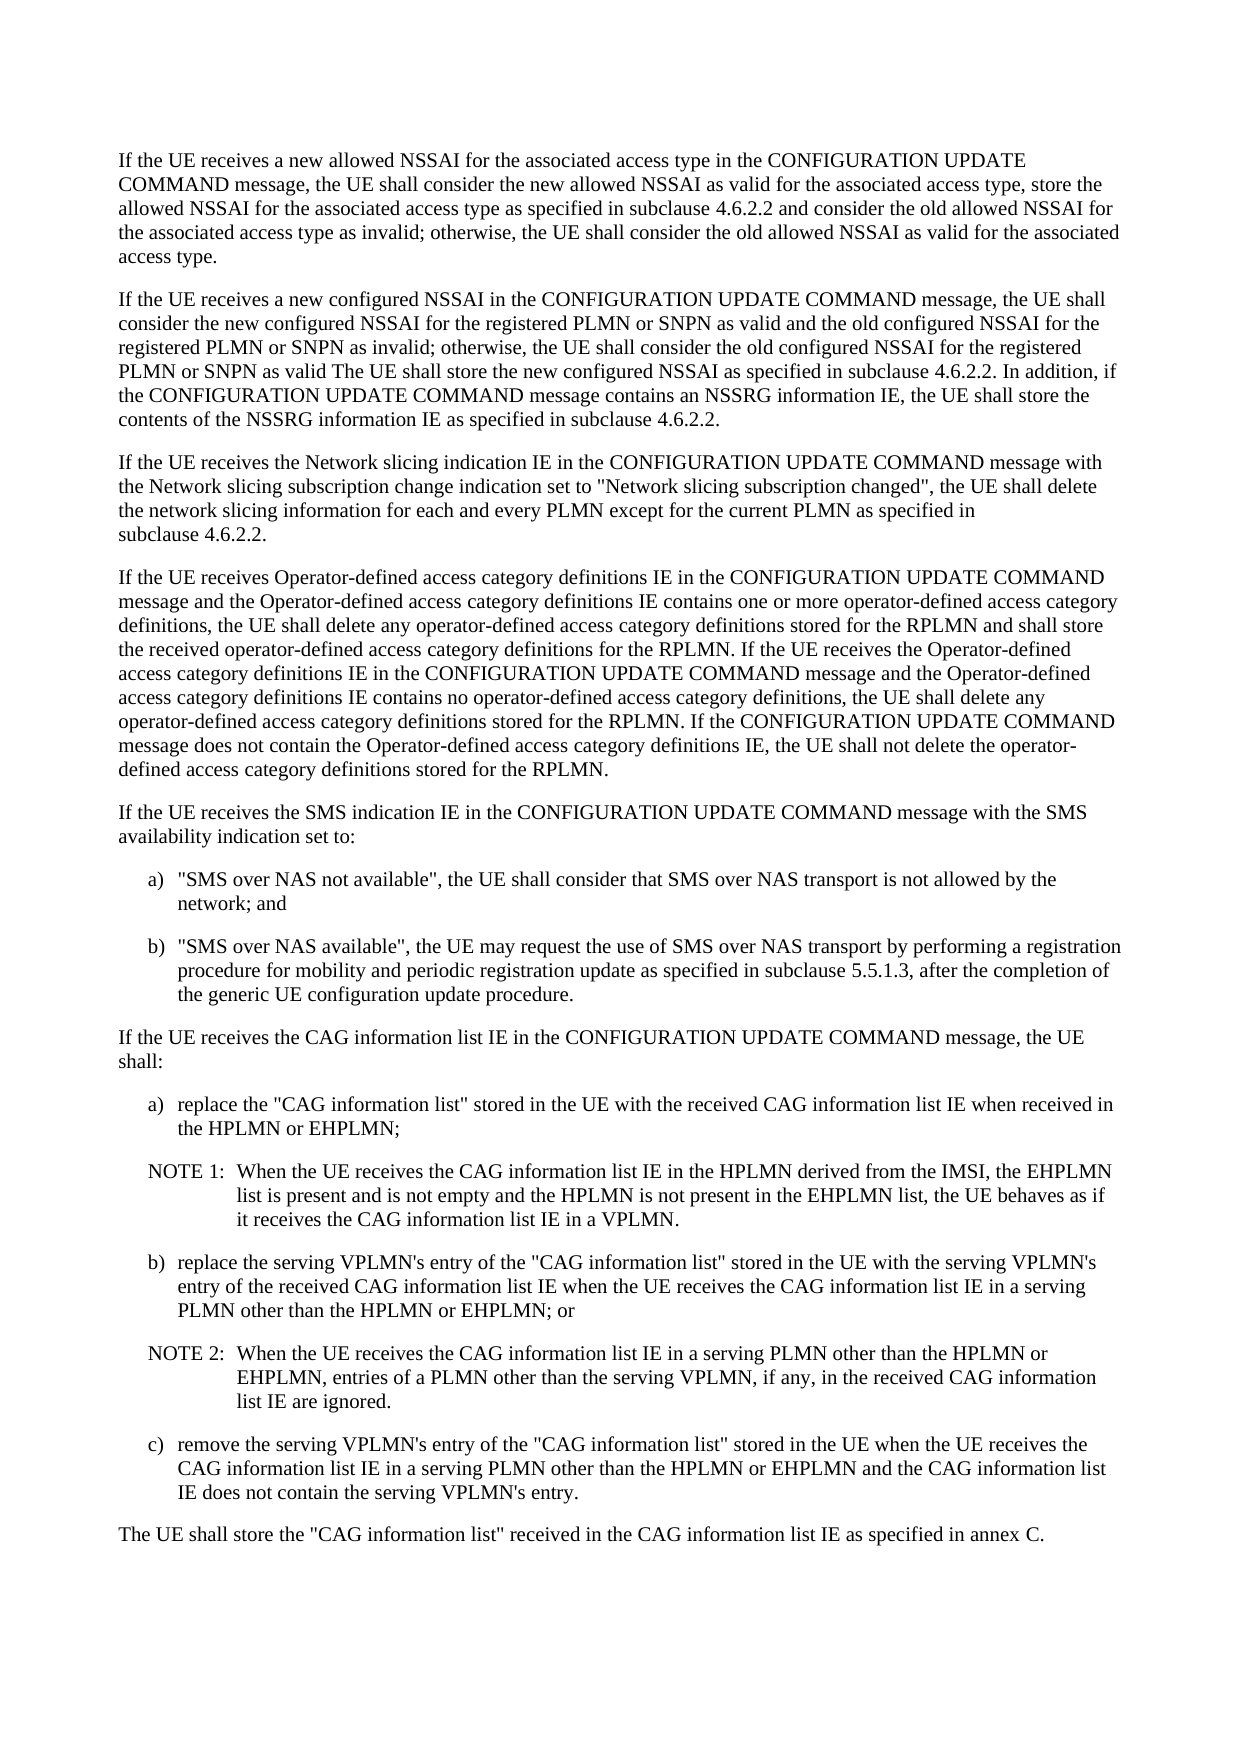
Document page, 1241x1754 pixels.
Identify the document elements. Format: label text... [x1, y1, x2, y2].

text NOTE 2: When the UE receives the CAG information list IE in a serving PLMN other than the HPLMN or EHPLMN, entries of a PLMN other than the serving VPLMN, if any, in the received CAG information list IE are ignored. [148, 1341, 1122, 1413]
text If the UE receives Operator-defined access category definitions IE in the CONFIGURATION UPDATE COMMAND message and the Operator-defined access category definitions IE contains one or more operator-defined access category definitions, the UE shall delete any operator-defined access category definitions stored for the RPLMN and shall store the received operator-defined access category definitions for the RPLMN. If the UE receives the Operator-defined access category definitions IE in the CONFIGURATION UPDATE COMMAND message and the Operator-defined access category definitions IE contains no operator-defined access category definitions, the UE shall delete any operator-defined access category definitions stored for the RPLMN. If the CONFIGURATION UPDATE COMMAND message does not contain the Operator-defined access category definitions IE, the UE shall not delete the operator-defined access category definitions stored for the RPLMN. [118, 565, 1122, 781]
text a) replace the "CAG information list" stored in the UE with the received CAG information list IE when received in the HPLMN or EHPLMN; [148, 1092, 1122, 1140]
text NOTE 1: When the UE receives the CAG information list IE in the HPLMN derived from the IMSI, the EHPLMN list is present and is not empty and the HPLMN is not present in the EHPLMN list, the UE behaves as if it receives the CAG information list IE in a VPLMN. [148, 1159, 1122, 1231]
text c) remove the serving VPLMN's entry of the "CAG information list" stored in the UE when the UE receives the CAG information list IE in a serving PLMN other than the HPLMN or EHPLMN and the CAG information list IE does not contain the serving VPLMN's entry. [148, 1431, 1122, 1504]
text If the UE receives the Network slicing indication IE in the CONFIGURATION UPDATE COMMAND message with the Network slicing subscription change indication set to "Network slicing subscription changed", the UE shall delete the network slicing information for each and every PLMN except for the current PLMN as specified in subclause 4.6.2.2. [118, 450, 1122, 546]
text If the UE receives the CAG information list IE in the CONFIGURATION UPDATE COMMAND message, the UE shall: [118, 1025, 1122, 1073]
text b) "SMS over NAS available", the UE may request the use of SMS over NAS transport by performing a registration procedure for mobility and periodic registration update as specified in subclause 5.5.1.3, after the completion of the generic UE configuration update procedure. [148, 934, 1122, 1006]
text If the UE receives the SMS indication IE in the CONFIGURATION UPDATE COMMAND message with the SMS availability indication set to: [118, 800, 1122, 848]
text If the UE receives a new configured NSSAI in the CONFIGURATION UPDATE COMMAND message, the UE shall consider the new configured NSSAI for the registered PLMN or SNPN as valid and the old configured NSSAI for the registered PLMN or SNPN as invalid; otherwise, the UE shall consider the old configured NSSAI for the registered PLMN or SNPN as valid The UE shall store the new configured NSSAI as specified in subclause 4.6.2.2. In addition, if the CONFIGURATION UPDATE COMMAND message contains an NSSRG information IE, the UE shall store the contents of the NSSRG information IE as specified in subclause 4.6.2.2. [118, 287, 1122, 431]
text If the UE receives a new allowed NSSAI for the associated access type in the CONFIGURATION UPDATE COMMAND message, the UE shall consider the new allowed NSSAI as valid for the associated access type, store the allowed NSSAI for the associated access type as specified in subclause 4.6.2.2 and consider the old allowed NSSAI for the associated access type as invalid; otherwise, the UE shall consider the old allowed NSSAI as valid for the associated access type. [118, 148, 1122, 268]
text a) "SMS over NAS not available", the UE shall consider that SMS over NAS transport is not allowed by the network; and [148, 867, 1122, 915]
text The UE shall store the "CAG information list" received in the CAG information list IE as specified in annex C. [118, 1522, 1122, 1546]
text b) replace the serving VPLMN's entry of the "CAG information list" stored in the UE with the serving VPLMN's entry of the received CAG information list IE when the UE receives the CAG information list IE in a serving PLMN other than the HPLMN or EHPLMN; or [148, 1249, 1122, 1322]
